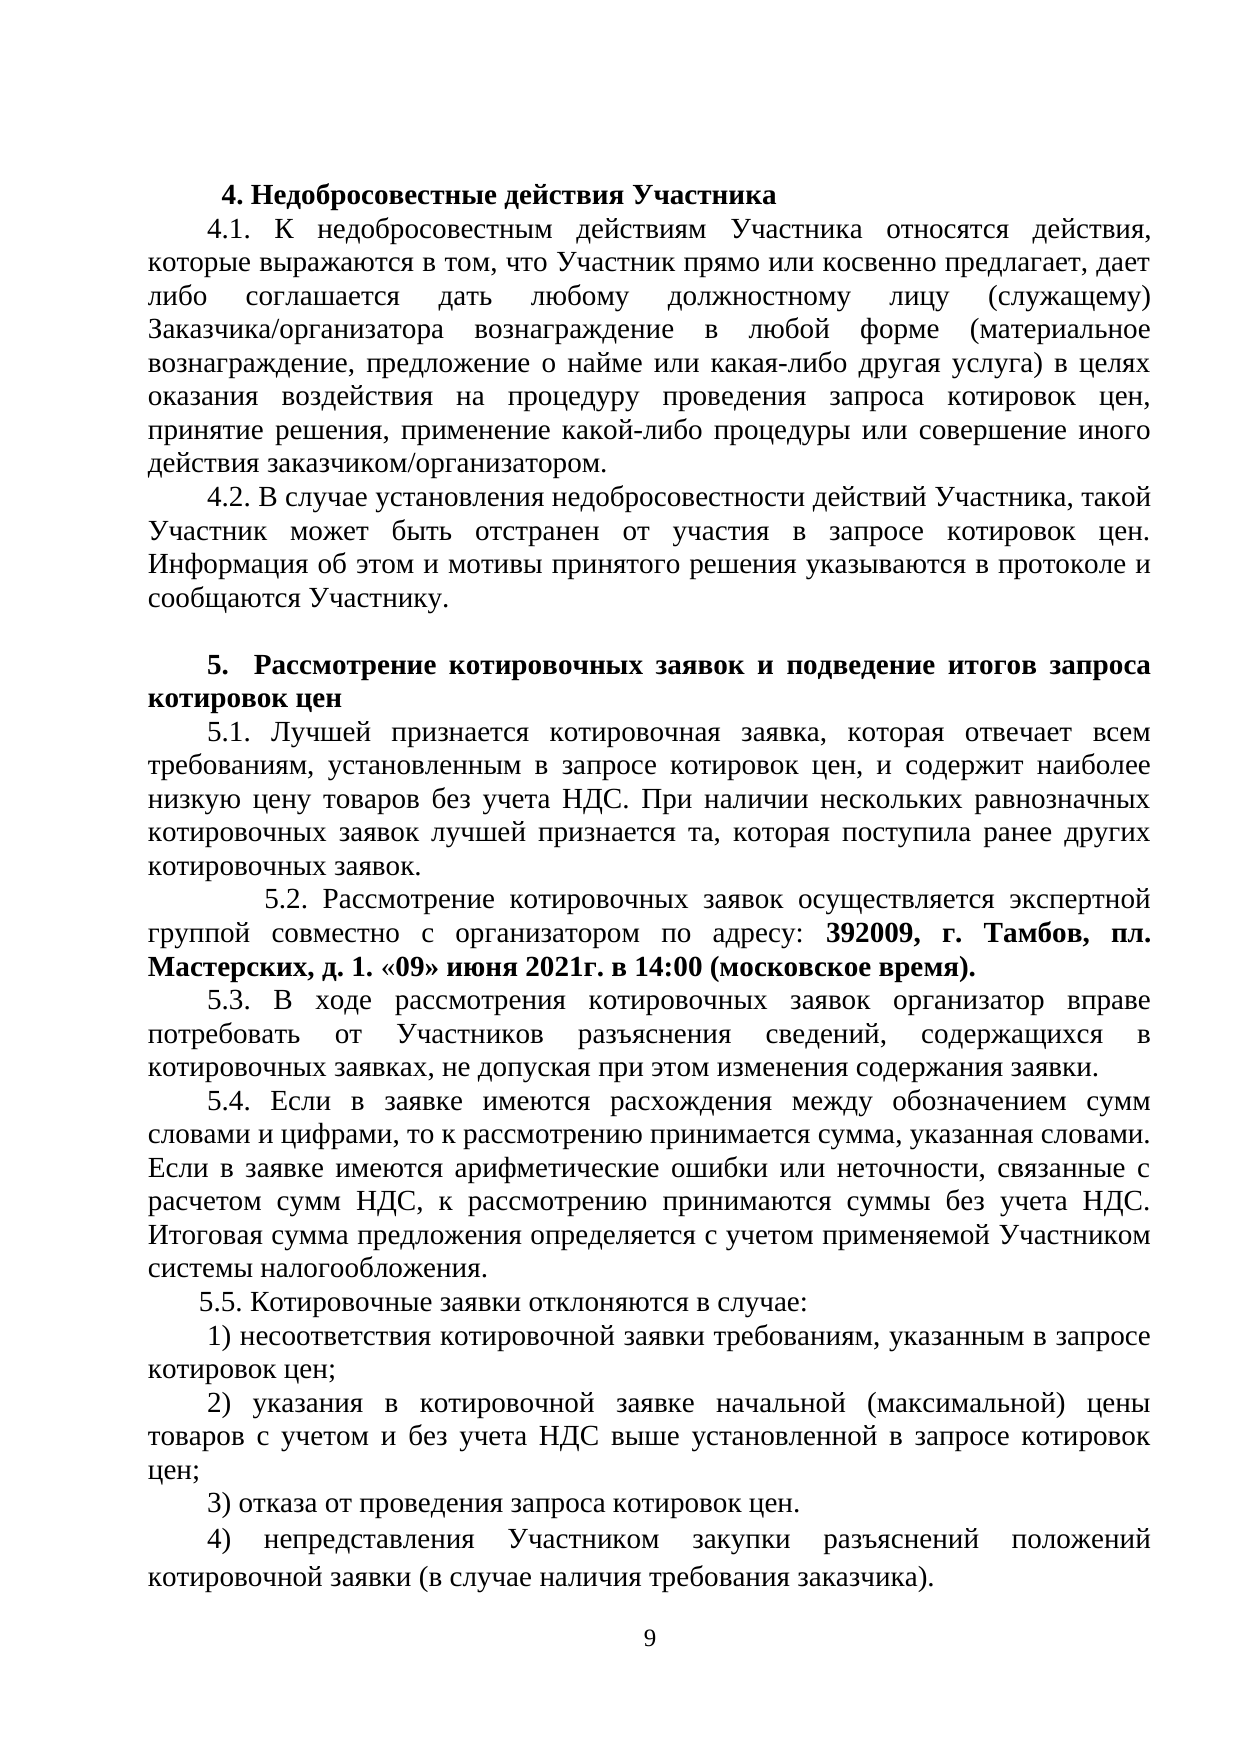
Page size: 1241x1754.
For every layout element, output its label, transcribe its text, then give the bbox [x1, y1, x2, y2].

text 5. Рассмотрение котировочных заявок и подведение итогов запроса котировок цен [148, 647, 1152, 714]
text 4.2. В случае установления недобросовестности действий Участника, такой Участник может быть отстранен от участия в запросе котировок цен. Информация об этом и мотивы принятого решения указываются в протоколе и сообщаются Участнику. [148, 479, 1152, 613]
text 4. Недобросовестные действия Участника [148, 177, 1152, 211]
text 5.1. Лучшей признается котировочная заявка, которая отвечает всем требованиям, установленным в запросе котировок цен, и содержит наиболее низкую цену товаров без учета НДС. При наличии нескольких равнозначных котировочных заявок лучшей признается та, которая поступила ранее других котировочных заявок. [148, 714, 1152, 882]
text 2) указания в котировочной заявке начальной (максимальной) цены товаров с учетом и без учета НДС выше установленной в запросе котировок цен; [148, 1385, 1152, 1485]
text 4.1. К недобросовестным действиям Участника относятся действия, которые выражаются в том, что Участник прямо или косвенно предлагает, дает либо соглашается дать любому должностному лицу (служащему) Заказчика/организатора вознаграждение в любой форме (материальное вознаграждение, предложение о найме или какая-либо другая услуга) в целях оказания воздействия на процедуру проведения запроса котировок цен, принятие решения, применение какой-либо процедуры или совершение иного действия заказчиком/организатором. [148, 211, 1152, 479]
list 5.2. Рассмотрение котировочных заявок осуществляется экспертной группой совместно с организатором по адресу: 392009, г. Тамбов, пл. Мастерских, д. 1. «09» июня 2021г. в 14:00 (московское время). [148, 882, 1152, 982]
text 5.5. Котировочные заявки отклоняются в случае: [148, 1284, 1152, 1318]
text 3) отказа от проведения запроса котировок цен. [148, 1485, 1152, 1519]
text 5.4. Если в заявке имеются расхождения между обозначением сумм словами и цифрами, то к рассмотрению принимается сумма, указанная словами. Если в заявке имеются арифметические ошибки или неточности, связанные с расчетом сумм НДС, к рассмотрению принимаются суммы без учета НДС. Итоговая сумма предложения определяется с учетом применяемой Участником системы налогообложения. [148, 1083, 1152, 1284]
text 5.3. В ходе рассмотрения котировочных заявок организатор вправе потребовать от Участников разъяснения сведений, содержащихся в котировочных заявках, не допуская при этом изменения содержания заявки. [148, 982, 1152, 1083]
text 4) непредставления Участником закупки разъяснений положений котировочной заявки (в случае наличия требования заказчика). [148, 1519, 1152, 1594]
text 1) несоответствия котировочной заявки требованиям, указанным в запросе котировок цен; [148, 1318, 1152, 1385]
